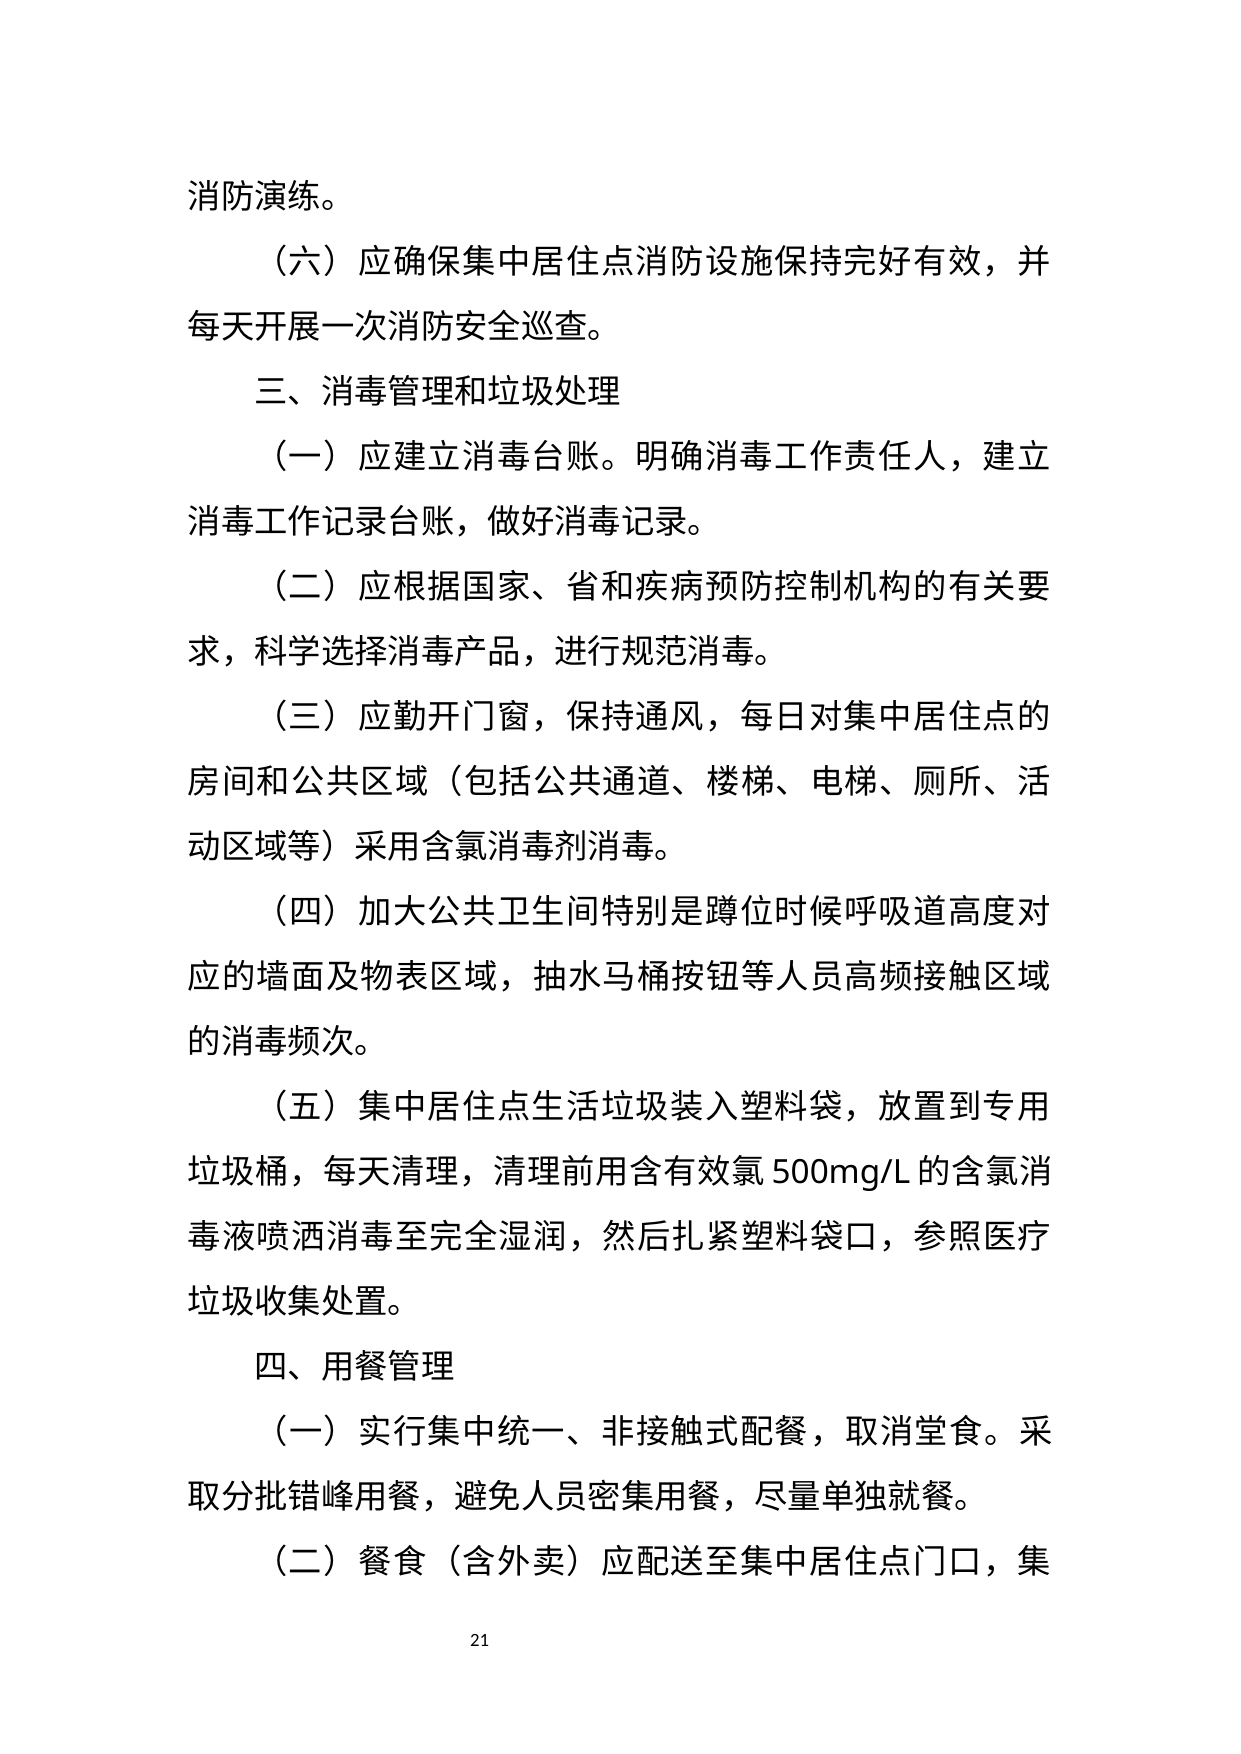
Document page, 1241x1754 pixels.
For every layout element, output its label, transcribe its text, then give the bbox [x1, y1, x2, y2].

text （一）应建立消毒台账。明确消毒工作责任人，建立消毒工作记录台账，做好消毒记录。 [187, 422, 1053, 552]
text 四、用餐管理 [187, 1332, 1053, 1397]
text （六）应确保集中居住点消防设施保持完好有效，并每天开展一次消防安全巡查。 [187, 227, 1053, 357]
text （三）应勤开门窗，保持通风，每日对集中居住点的房间和公共区域（包括公共通道、楼梯、电梯、厕所、活动区域等）采用含氯消毒剂消毒。 [187, 682, 1053, 877]
text （四）加大公共卫生间特别是蹲位时候呼吸道高度对应的墙面及物表区域，抽水马桶按钮等人员高频接触区域的消毒频次。 [187, 877, 1053, 1072]
text 三、消毒管理和垃圾处理 [187, 357, 1053, 422]
text （五）集中居住点生活垃圾装入塑料袋，放置到专用垃圾桶，每天清理，清理前用含有效氯500mg/L的含氯消毒液喷洒消毒至完全湿润，然后扎紧塑料袋口，参照医疗垃圾收集处置。 [187, 1072, 1053, 1332]
text （一）实行集中统一、非接触式配餐，取消堂食。采取分批错峰用餐，避免人员密集用餐，尽量单独就餐。 [187, 1397, 1053, 1527]
text （二）应根据国家、省和疾病预防控制机构的有关要求，科学选择消毒产品，进行规范消毒。 [187, 552, 1053, 682]
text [187, 1527, 1053, 1592]
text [187, 162, 1053, 227]
